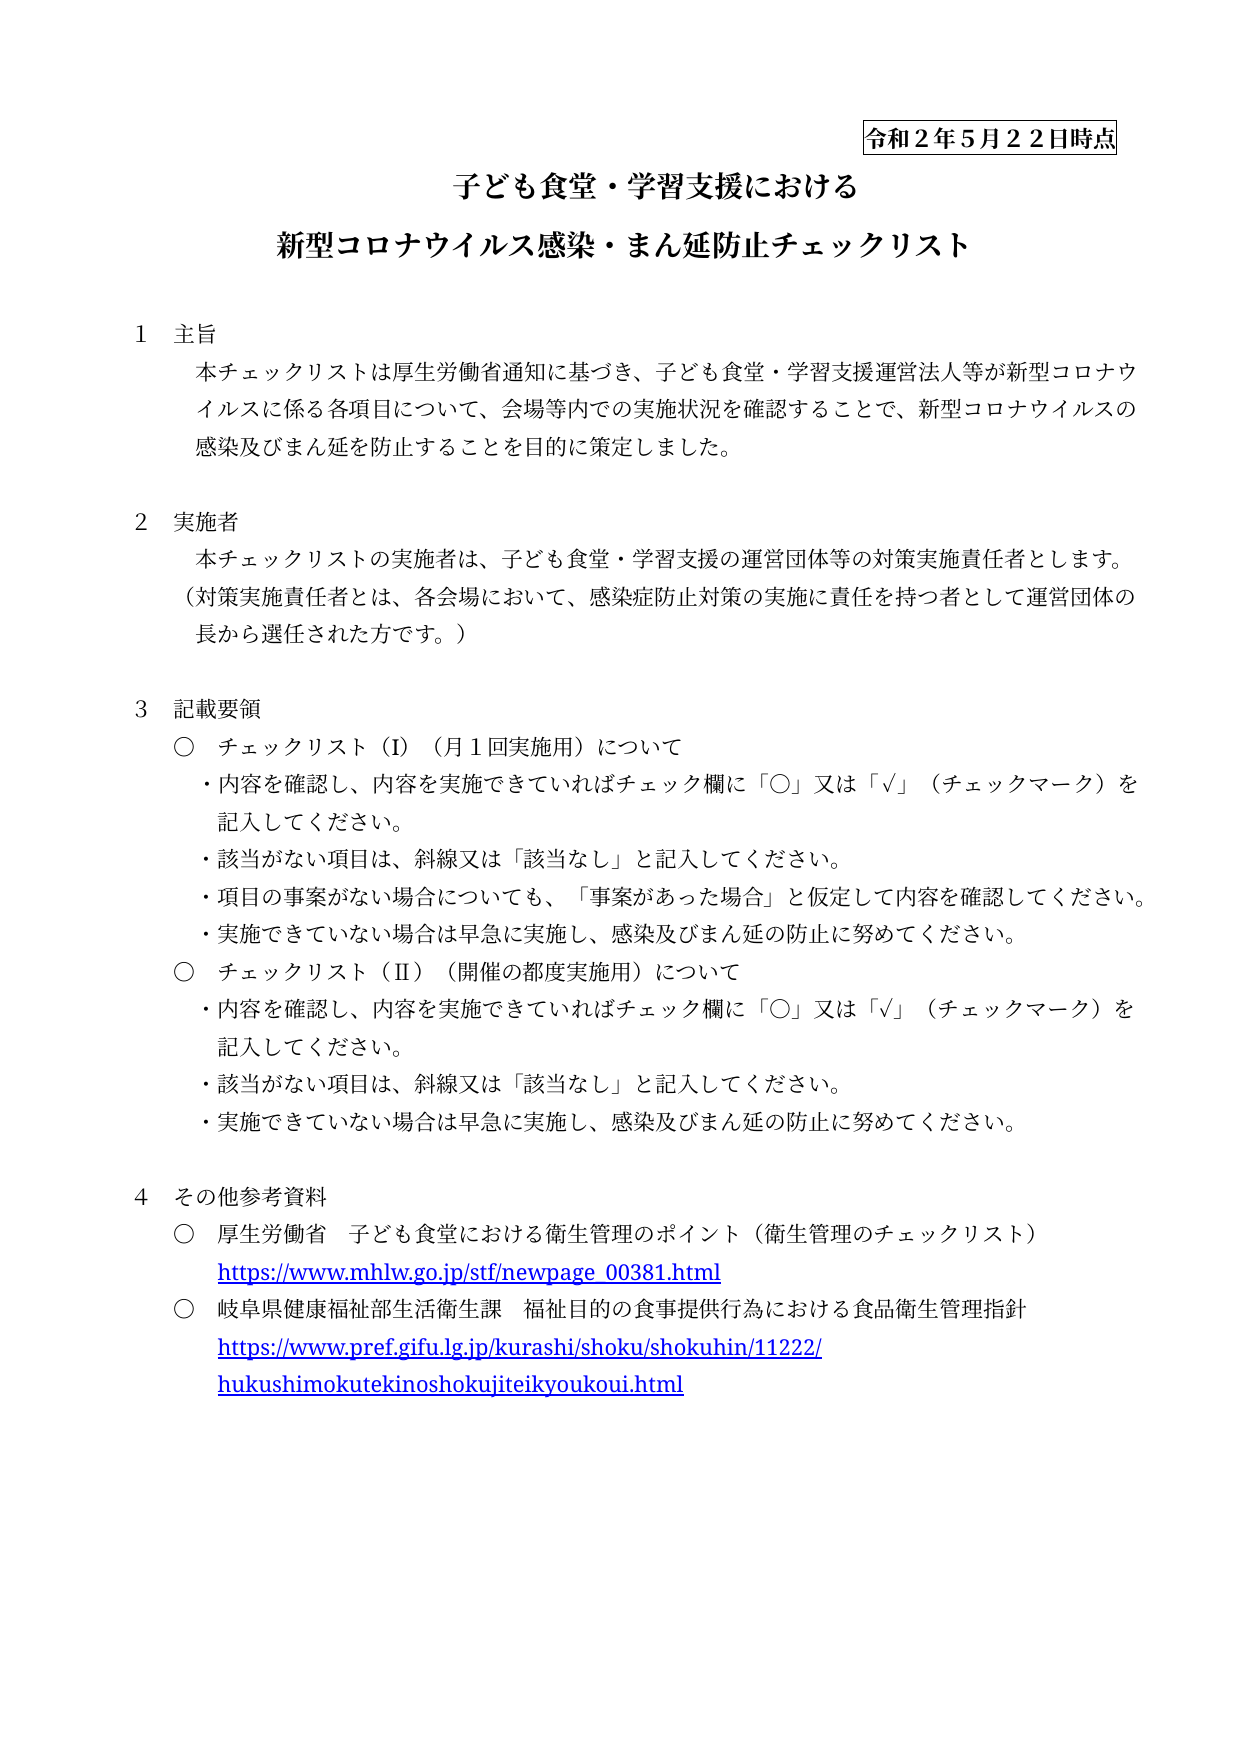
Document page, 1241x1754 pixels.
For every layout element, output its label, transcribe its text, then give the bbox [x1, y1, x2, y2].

text ・内容を確認し、内容を実施できていればチェック欄に「○」又は「✓」（チェックマーク）を記入してください。 [196, 986, 1140, 1061]
text 〇 チェックリスト（I）（月１回実施用）について [130, 724, 1140, 761]
text https://www.pref.gifu.lg.jp/kurashi/shoku/shokuhin/11222/hukushimokutekinoshokujiteikyoukoui.html [217, 1324, 1140, 1399]
text ・該当がない項目は、斜線又は「該当なし」と記入してください。 [130, 836, 1140, 874]
text ４ その他参考資料 [130, 1174, 1140, 1211]
text 〇 岐阜県健康福祉部生活衛生課 福祉目的の食事提供行為における食品衛生管理指針 [130, 1286, 1140, 1324]
text https://www.mhlw.go.jp/stf/newpage_00381.html [130, 1249, 1140, 1286]
text ２ 実施者 [130, 499, 1140, 536]
text ３ 記載要領 [130, 686, 1140, 724]
text １ 主旨 [130, 311, 1140, 349]
text ・該当がない項目は、斜線又は「該当なし」と記入してください。 [130, 1061, 1140, 1099]
text 本チェックリストは厚生労働省通知に基づき、子ども食堂・学習支援運営法人等が新型コロナウイルスに係る各項目について、会場等内での実施状況を確認することで、新型コロナウイルスの感染及びまん延を防止することを目的に策定しました。 [196, 349, 1140, 461]
text 令和２年５月２２日時点 [130, 117, 1140, 155]
text ・実施できていない場合は早急に実施し、感染及びまん延の防止に努めてください。 [130, 1099, 1140, 1136]
text 本チェックリストの実施者は、子ども食堂・学習支援の運営団体等の対策実施責任者とします。 [130, 536, 1140, 574]
text ・内容を確認し、内容を実施できていればチェック欄に「○」又は「✓」（チェックマーク）を記入してください。 [130, 761, 1140, 836]
text 新型コロナウイルス感染・まん延防止チェックリスト [130, 214, 1140, 274]
text ・実施できていない場合は早急に実施し、感染及びまん延の防止に努めてください。 [130, 911, 1140, 949]
text 子ども食堂・学習支援における [130, 155, 1140, 214]
text （対策実施責任者とは、各会場において、感染症防止対策の実施に責任を持つ者として運営団体の長から選任された方です。） [130, 574, 1140, 649]
text 〇 チェックリスト（Ⅱ）（開催の都度実施用）について [130, 949, 1140, 986]
text 〇 厚生労働省 子ども食堂における衛生管理のポイント（衛生管理のチェックリスト） [130, 1211, 1140, 1249]
text ・項目の事案がない場合についても、「事案があった場合」と仮定して内容を確認してください。 [130, 874, 1140, 911]
